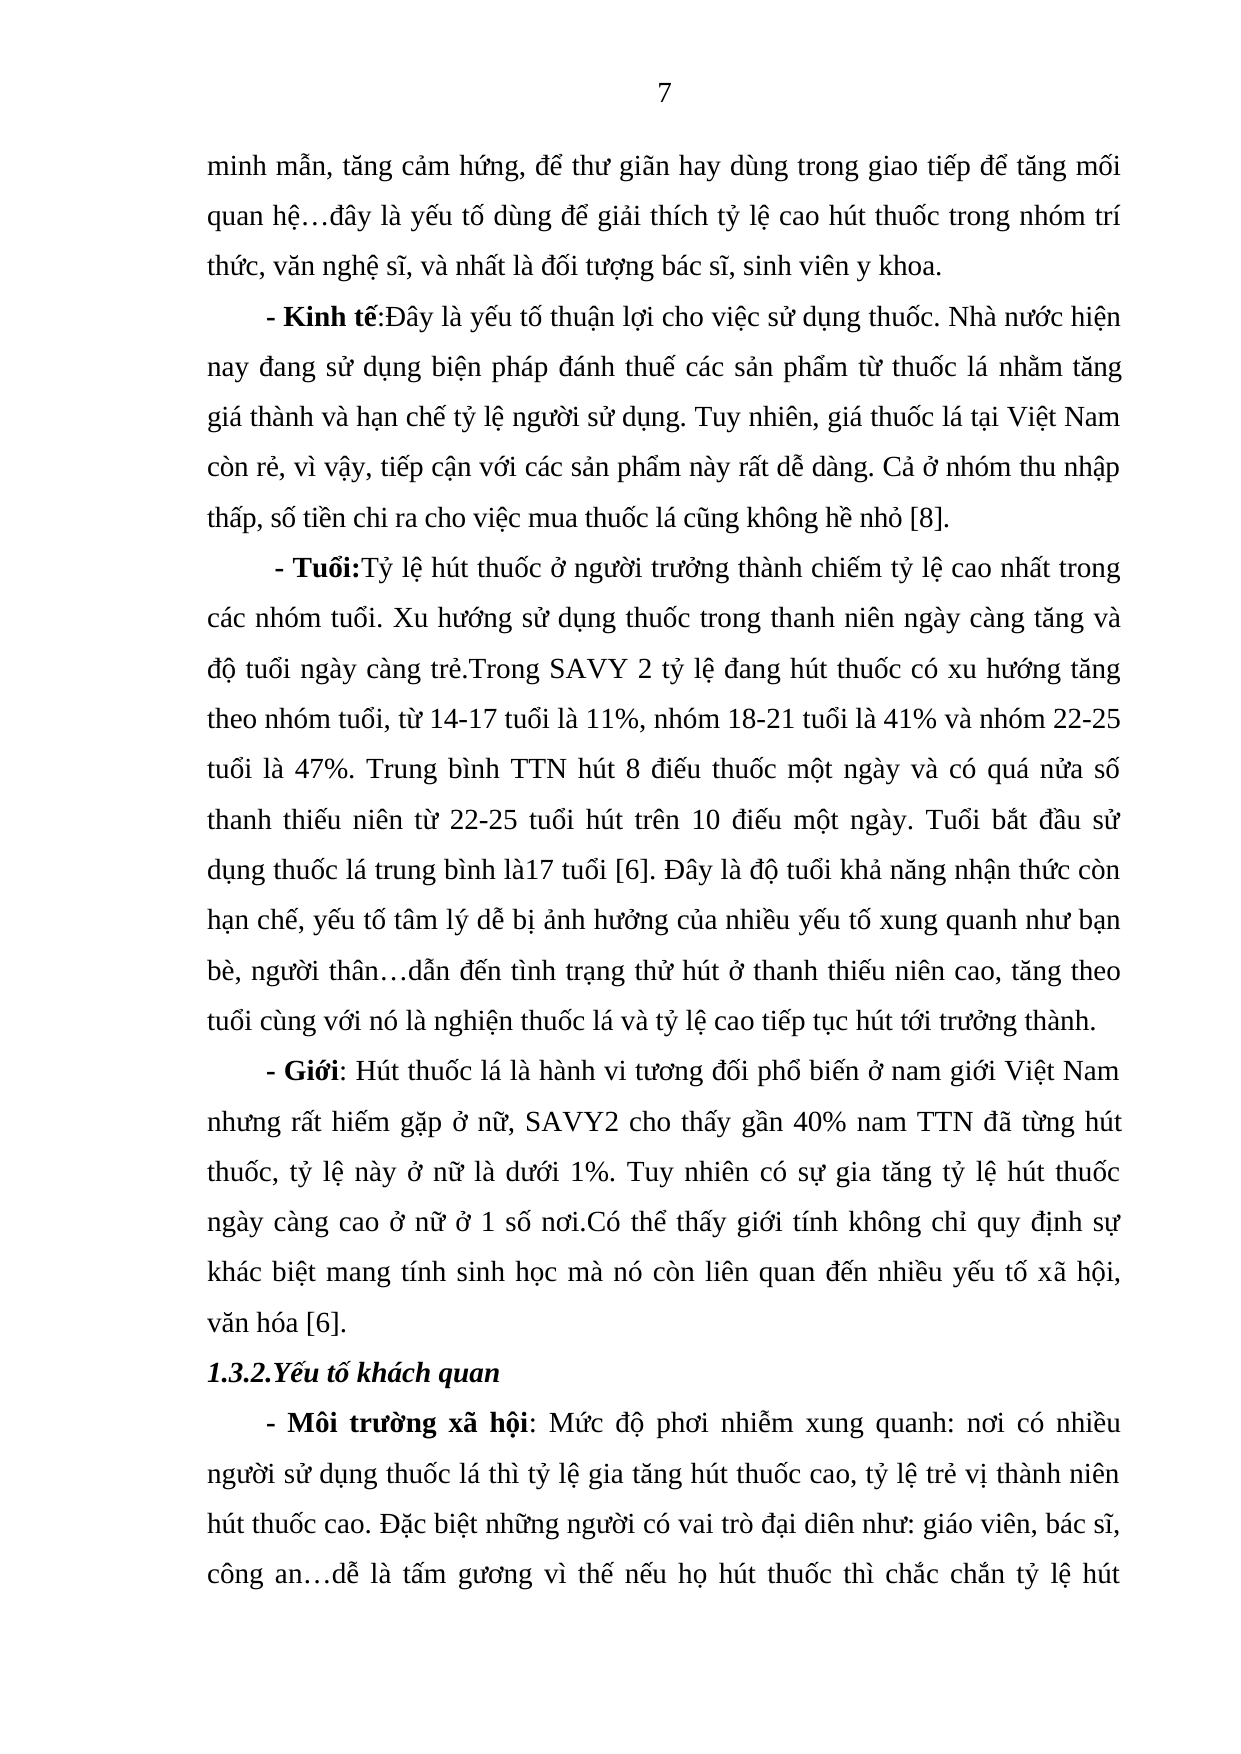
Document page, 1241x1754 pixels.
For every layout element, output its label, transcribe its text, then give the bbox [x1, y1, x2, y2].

text 1.3.2.Yếu tố khách quan [207, 1355, 1122, 1389]
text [207, 1406, 1122, 1590]
text - Tuổi:Tỷ lệ hút thuốc ở người trưởng thành chiếm tỷ lệ cao nhất trong các nhóm tuổi. Xu hướng sử dụng thuốc trong thanh niên ngày càng tăng và độ tuổi ngày càng trẻ.Trong SAVY 2 tỷ lệ đang hút thuốc có xu hướng tăng theo nhóm tuổi, từ 14-17 tuổi là 11%, nhóm 18-21 tuổi là 41% và nhóm 22-25 tuổi là 47%. Trung bình TTN hút 8 điếu thuốc một ngày và có quá nửa số thanh thiếu niên từ 22-25 tuổi hút trên 10 điếu một ngày. Tuổi bắt đầu sử dụng thuốc lá trung bình là17 tuổi [6]. Đây là độ tuổi khả năng nhận thức còn hạn chế, yếu tố tâm lý dễ bị ảnh hưởng của nhiều yếu tố xung quanh như bạn bè, người thân…dẫn đến tình trạng thử hút ở thanh thiếu niên cao, tăng theo tuổi cùng với nó là nghiện thuốc lá và tỷ lệ cao tiếp tục hút tới trưởng thành. [207, 550, 1122, 1037]
text - Giới: Hút thuốc lá là hành vi tương đối phổ biến ở nam giới Việt Nam nhưng rất hiếm gặp ở nữ, SAVY2 cho thấy gần 40% nam TTN đã từng hút thuốc, tỷ lệ này ở nữ là dưới 1%. Tuy nhiên có sự gia tăng tỷ lệ hút thuốc ngày càng cao ở nữ ở 1 số nơi.Có thể thấy giới tính không chỉ quy định sự khác biệt mang tính sinh học mà nó còn liên quan đến nhiều yếu tố xã hội, văn hóa [6]. [207, 1053, 1122, 1338]
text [207, 148, 1122, 282]
text - Kinh tế:Đây là yếu tố thuận lợi cho việc sử dụng thuốc. Nhà nước hiện nay đang sử dụng biện pháp đánh thuế các sản phẩm từ thuốc lá nhằm tăng giá thành và hạn chế tỷ lệ người sử dụng. Tuy nhiên, giá thuốc lá tại Việt Nam còn rẻ, vì vậy, tiếp cận với các sản phẩm này rất dễ dàng. Cả ở nhóm thu nhập thấp, số tiền chi ra cho việc mua thuốc lá cũng không hề nhỏ [8]. [207, 299, 1122, 533]
